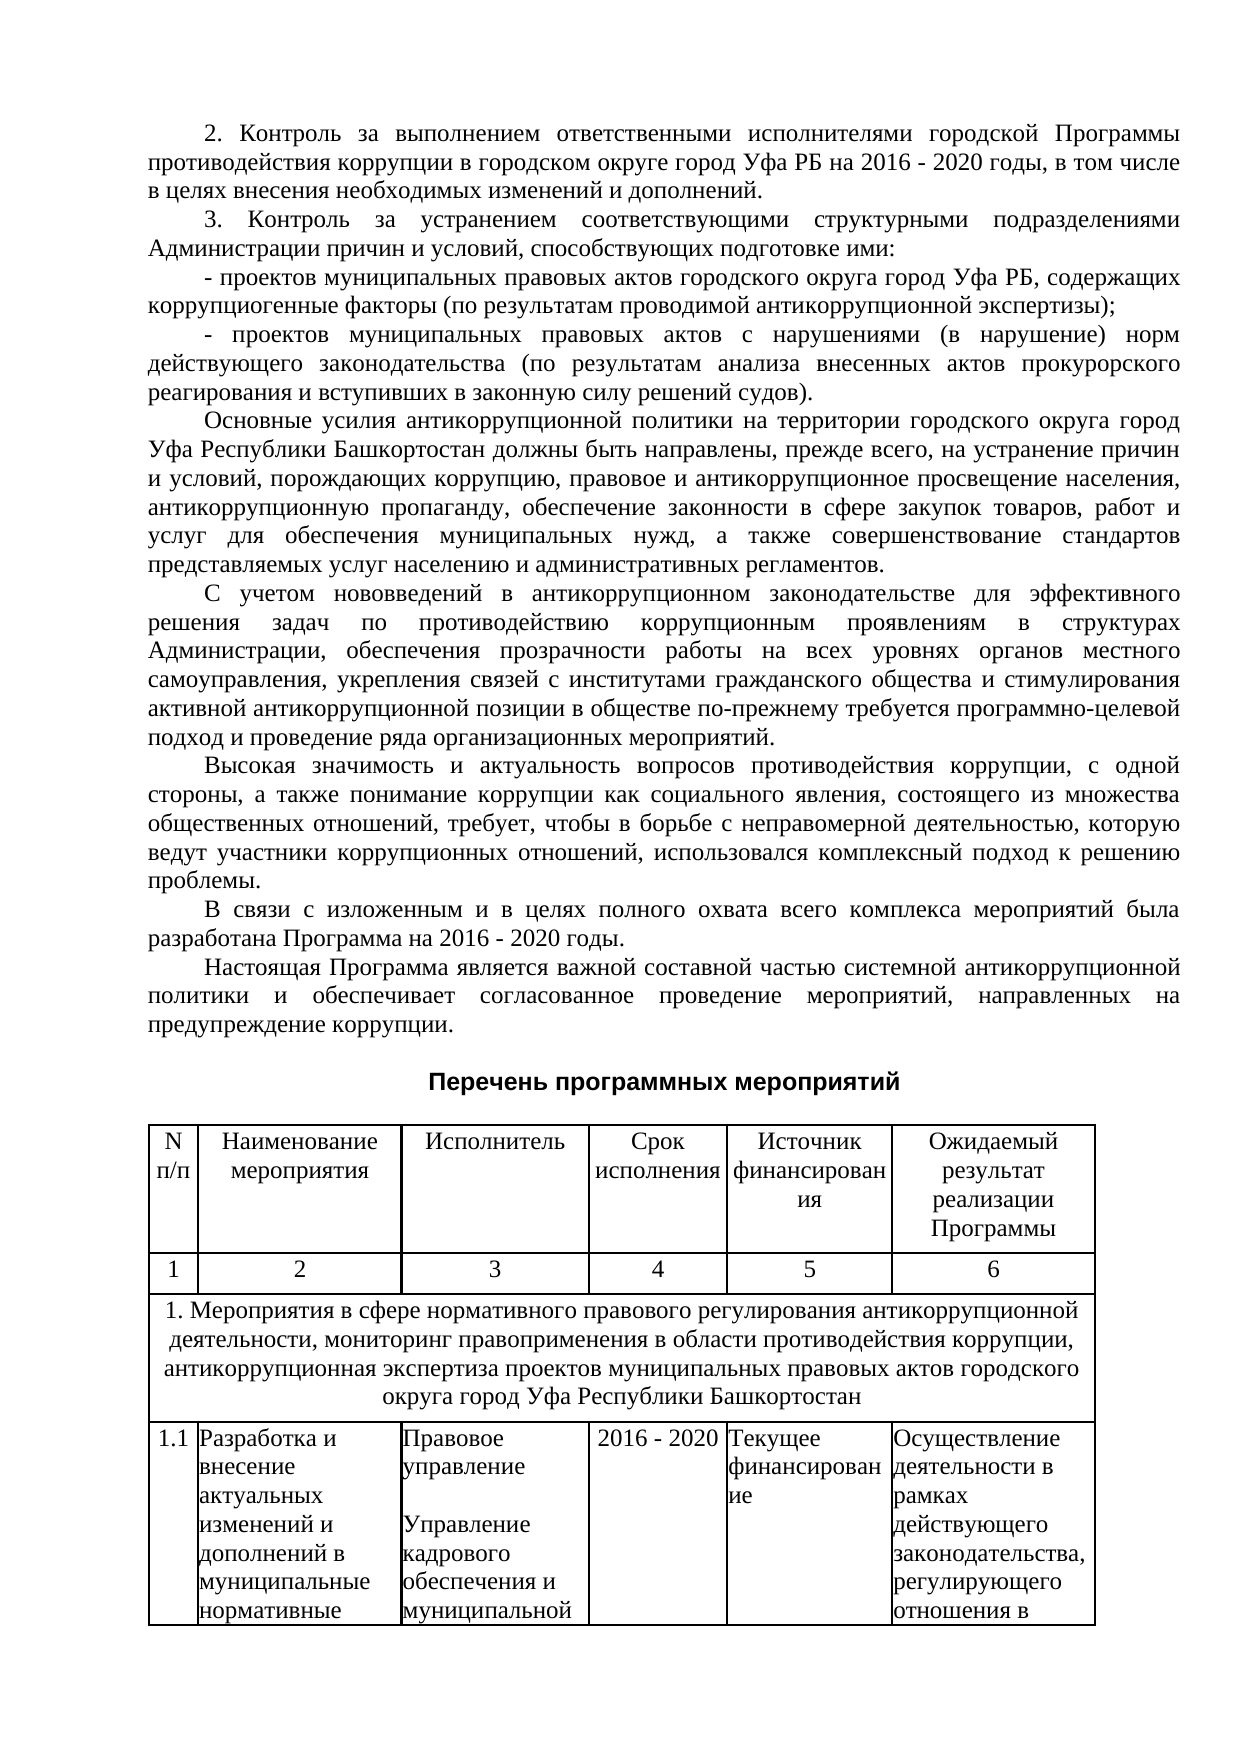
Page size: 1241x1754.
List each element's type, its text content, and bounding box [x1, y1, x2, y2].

text 3. Контроль за устранением соответствующими структурными подразделениями Администрации причин и условий, способствующих подготовке ими: [148, 204, 1181, 262]
table_cell 4 [590, 1254, 726, 1293]
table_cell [893, 1423, 1094, 1624]
text Основные усилия антикоррупционной политики на территории городского округа город Уфа Республики Башкортостан должны быть направлены, прежде всего, на устранение причин и условий, порождающих коррупцию, правовое и антикоррупционное просвещение населения, антикоррупционную пропаганду, обеспечение законности в сфере закупок товаров, работ и услуг для обеспечения муниципальных нужд, а также совершенствование стандартов представляемых услуг населению и административных регламентов. [148, 406, 1181, 578]
table_header Исполнитель [403, 1126, 588, 1252]
table_cell 1. Мероприятия в сфере нормативного правового регулирования антикоррупционной деятельности, мониторинг правоприменения в области противодействия коррупции, антикоррупционная экспертиза проектов муниципальных правовых актов городского округа город Уфа Республики Башкортостан [150, 1295, 1094, 1421]
table_header Источник финансирования [728, 1126, 891, 1252]
text В связи с изложенным и в целях полного охвата всего комплекса мероприятий была разработана Программа на 2016 - 2020 годы. [148, 894, 1181, 952]
table_cell 3 [403, 1254, 588, 1293]
text Высокая значимость и актуальность вопросов противодействия коррупции, с одной стороны, а также понимание коррупции как социального явления, состоящего из множества общественных отношений, требует, чтобы в борьбе с неправомерной деятельностью, которую ведут участники коррупционных отношений, использовался комплексный подход к решению проблемы. [148, 751, 1181, 894]
text Настоящая Программа является важной составной частью системной антикоррупционной политики и обеспечивает согласованное проведение мероприятий, направленных на предупреждение коррупции. [148, 952, 1181, 1038]
text С учетом нововведений в антикоррупционном законодательстве для эффективного решения задач по противодействию коррупционным проявлениям в структурах Администрации, обеспечения прозрачности работы на всех уровнях органов местного самоуправления, укрепления связей с институтами гражданского общества и стимулирования активной антикоррупционной позиции в обществе по-прежнему требуется программно-целевой подход и проведение ряда организационных мероприятий. [148, 578, 1181, 751]
text Перечень программных мероприятий [148, 1067, 1181, 1096]
table_header Наименование мероприятия [199, 1126, 400, 1252]
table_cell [403, 1423, 588, 1624]
table_header Ожидаемый результат реализации Программы [893, 1126, 1094, 1252]
text 2. Контроль за выполнением ответственными исполнителями городской Программы противодействия коррупции в городском округе город Уфа РБ на 2016 - 2020 годы, в том числе в целях внесения необходимых изменений и дополнений. [148, 118, 1181, 204]
table_cell 5 [728, 1254, 891, 1293]
text - проектов муниципальных правовых актов городского округа город Уфа РБ, содержащих коррупциогенные факторы (по результатам проводимой антикоррупционной экспертизы); [148, 262, 1181, 319]
table_header N п/п [150, 1126, 197, 1252]
table_cell 1 [150, 1254, 197, 1293]
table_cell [199, 1423, 400, 1624]
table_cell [728, 1423, 891, 1624]
table_cell 2 [199, 1254, 400, 1293]
text - проектов муниципальных правовых актов с нарушениями (в нарушение) норм действующего законодательства (по результатам анализа внесенных актов прокурорского реагирования и вступивших в законную силу решений судов). [148, 319, 1181, 406]
table_cell 2016 - 2020 [590, 1423, 726, 1624]
table_cell 6 [893, 1254, 1094, 1293]
table_cell 1.1 [150, 1423, 197, 1624]
table_header Срок исполнения [590, 1126, 726, 1252]
